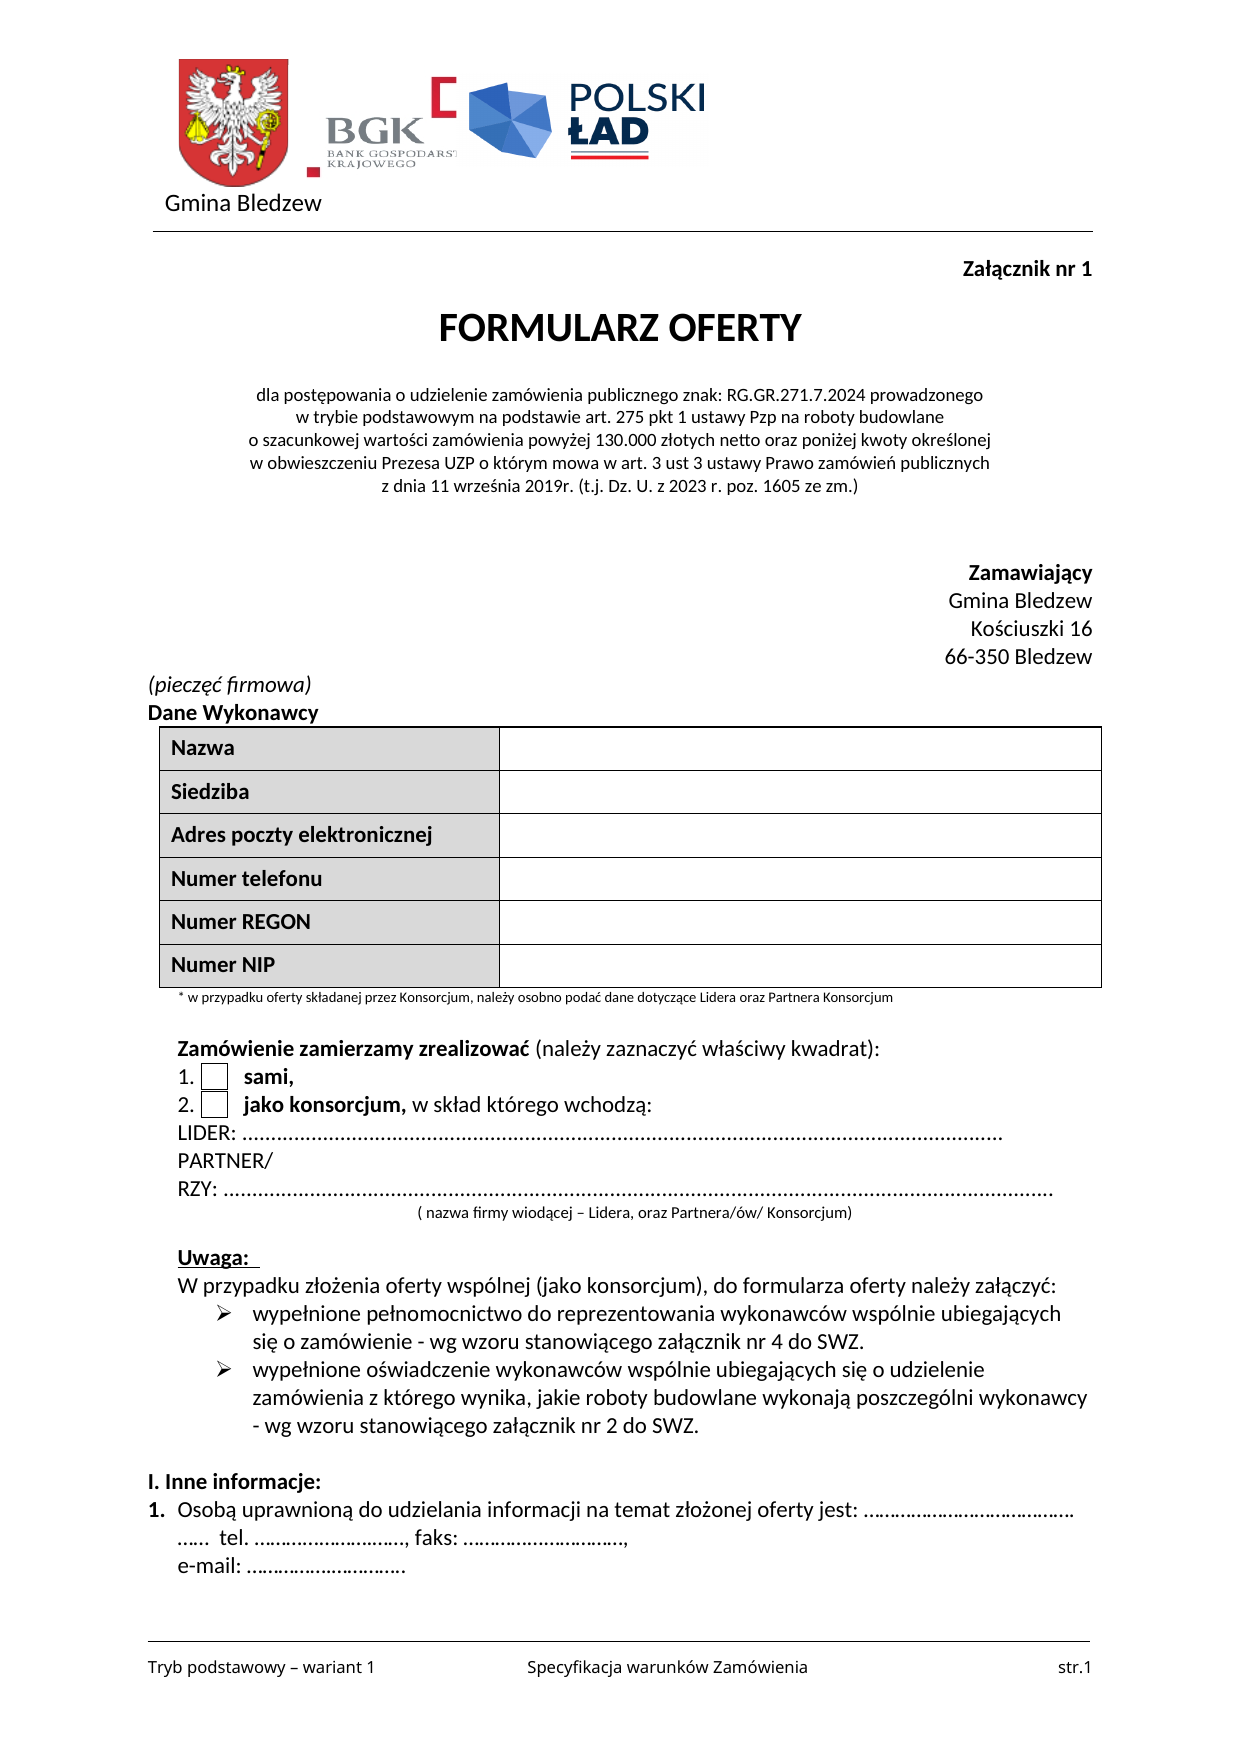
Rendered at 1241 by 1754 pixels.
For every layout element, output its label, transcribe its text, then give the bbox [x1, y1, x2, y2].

table_cell Adres poczty elektronicznej [160, 814, 499, 857]
text e-mail: …………….………….. [177, 1551, 1092, 1579]
table_cell [500, 771, 1101, 813]
table_cell Siedziba [160, 771, 499, 813]
text ( nazwa firmy wiodącej – Lidera, oraz Partnera/ów/ Konsorcjum) [177, 1202, 1092, 1222]
table_cell [500, 901, 1101, 944]
text Zamawiający [148, 558, 1092, 586]
text o szacunkowej wartości zamówienia powyżej 130.000 złotych netto oraz poniżej kwoty określonej [148, 428, 1092, 451]
text 66-350 Bledzew [148, 642, 1092, 670]
text FORMULARZ OFERTY [148, 301, 1092, 352]
text Dane Wykonawcy [148, 698, 1092, 726]
text W przypadku złożenia oferty wspólnej (jako konsorcjum), do formularza oferty należy załączyć: [177, 1271, 1092, 1299]
text Gmina Bledzew [148, 586, 1092, 614]
picture [178, 59, 710, 187]
table_cell Numer telefonu [160, 858, 499, 900]
list Osobą uprawnioną do udzielania informacji na temat złożonej oferty jest: ………………………………….…… tel. ………...……….……, faks: …………...……………, [148, 1495, 1092, 1551]
table_header [500, 728, 1101, 770]
text I. Inne informacje: [148, 1467, 1092, 1495]
text PARTNER/RZY: ................................................................................................................................................ [177, 1146, 1092, 1202]
list wypełnione pełnomocnictwo do reprezentowania wykonawców wspólnie ubiegających się o zamówienie - wg wzoru stanowiącego załącznik nr 4 do SWZ. [215, 1299, 1092, 1355]
text Kościuszki 16 [148, 614, 1092, 642]
text LIDER: .................................................................................................................................... [177, 1118, 1092, 1146]
text Uwaga: [177, 1243, 1092, 1271]
list wypełnione oświadczenie wykonawców wspólnie ubiegających się o udzielenie zamówienia z którego wynika, jakie roboty budowlane wykonają poszczególni wykonawcy - wg wzoru stanowiącego załącznik nr 2 do SWZ. [215, 1355, 1092, 1439]
text dla postępowania o udzielenie zamówienia publicznego znak: RG.GR.271.7.2024 prowadzonego [148, 383, 1092, 406]
text Załącznik nr 1 [148, 254, 1092, 282]
table_cell [500, 945, 1101, 987]
text z dnia 11 września 2019r. (t.j. Dz. U. z 2023 r. poz. 1605 ze zm.) [148, 474, 1092, 497]
text 1. sami, [177, 1062, 1092, 1090]
text w obwieszczeniu Prezesa UZP o którym mowa w art. 3 ust 3 ustawy Prawo zamówień publicznych [148, 451, 1092, 474]
text (pieczęć firmowa) [148, 670, 1092, 698]
text Zamówienie zamierzamy zrealizować (należy zaznaczyć właściwy kwadrat): [177, 1034, 1092, 1062]
text * w przypadku oferty składanej przez Konsorcjum, należy osobno podać dane dotyczące Lidera oraz Partnera Konsorcjum [177, 988, 1092, 1006]
table_header Nazwa [160, 728, 499, 770]
table_cell [500, 858, 1101, 900]
table_cell [500, 814, 1101, 857]
text 2. jako konsorcjum, w skład którego wchodzą: [177, 1090, 1092, 1118]
text w trybie podstawowym na podstawie art. 275 pkt 1 ustawy Pzp na roboty budowlane [148, 406, 1092, 428]
table_cell Numer REGON [160, 901, 499, 944]
table_cell Numer NIP [160, 945, 499, 987]
